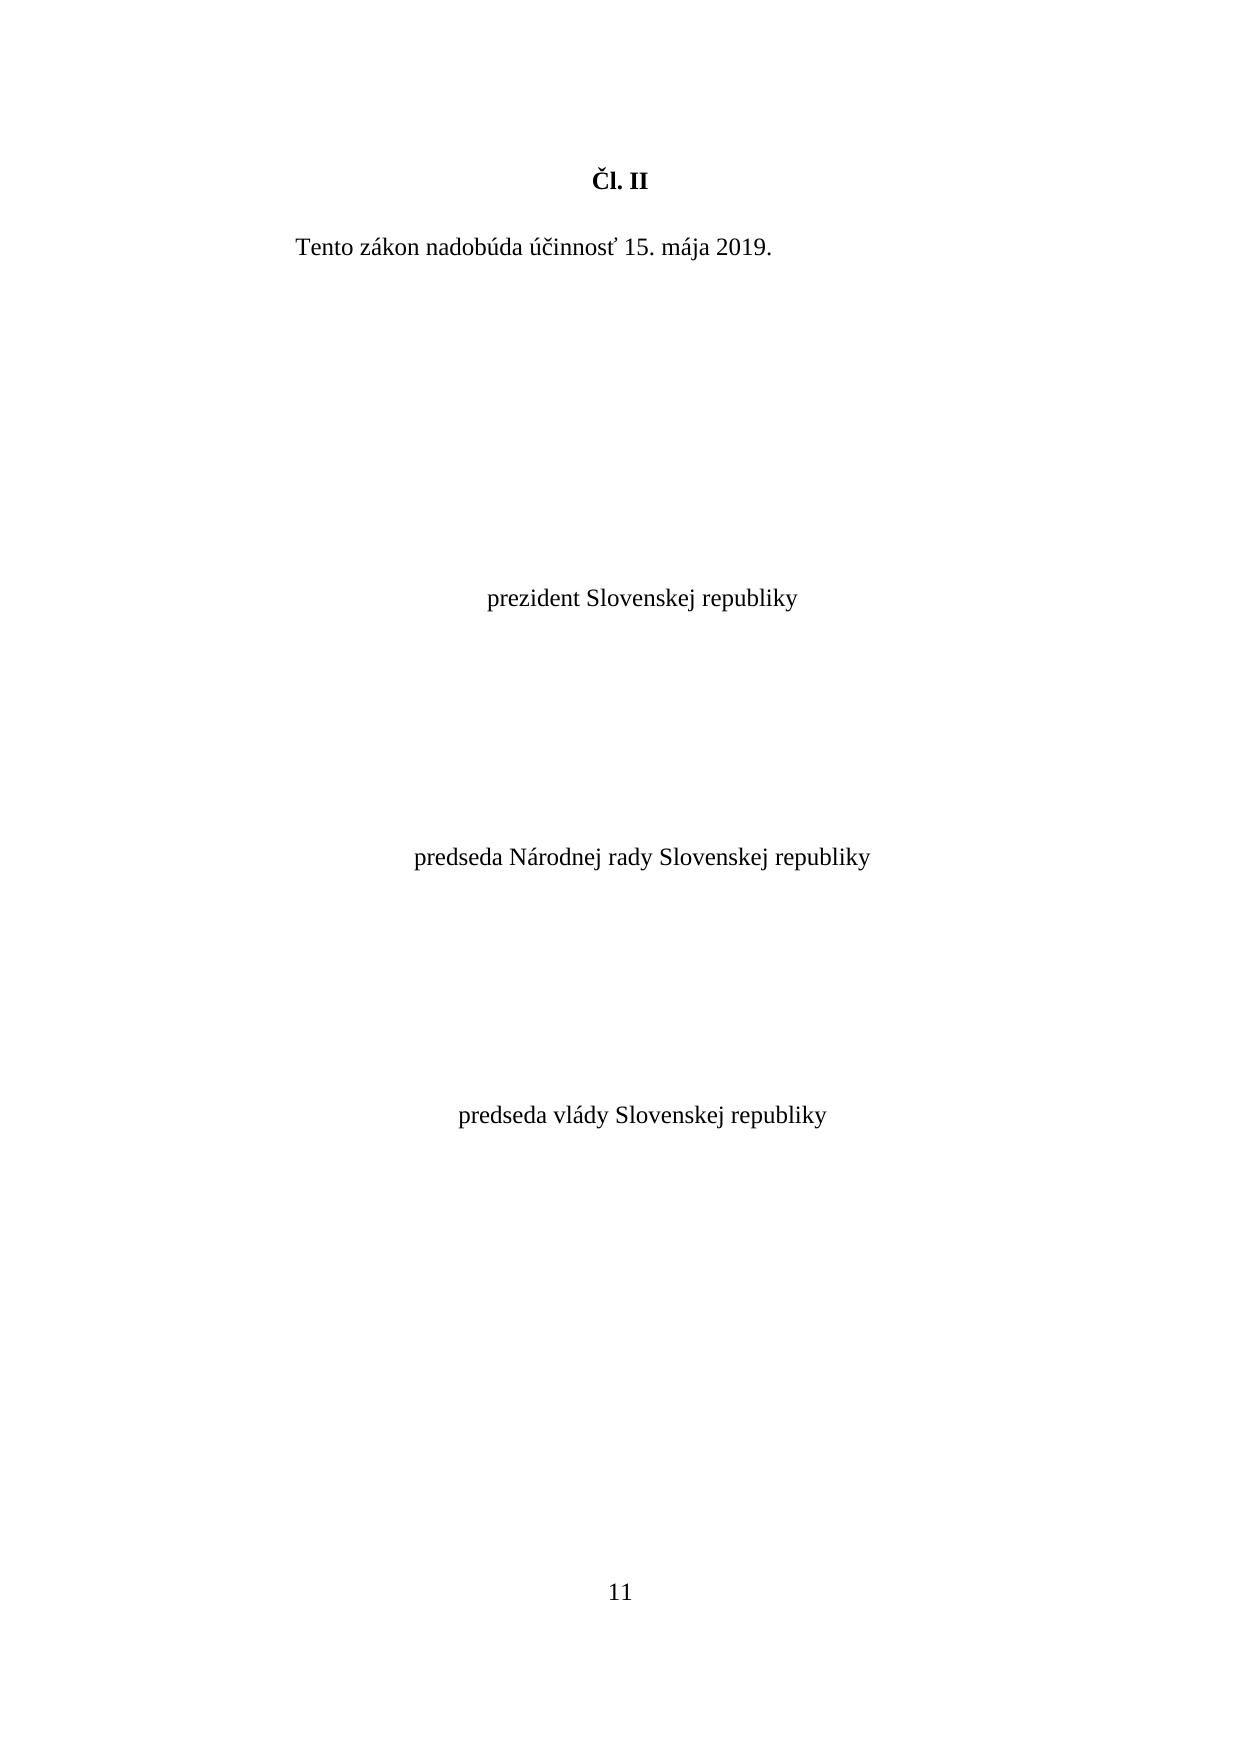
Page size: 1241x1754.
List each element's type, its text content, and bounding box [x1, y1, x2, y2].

text Tento zákon nadobúda účinnosť 15. mája 2019. [236, 232, 1093, 261]
list Čl. II [148, 166, 1093, 195]
text prezident Slovenskej republiky [148, 583, 1093, 612]
text predseda vlády Slovenskej republiky [148, 1101, 1093, 1129]
text predseda Národnej rady Slovenskej republiky [148, 842, 1093, 871]
